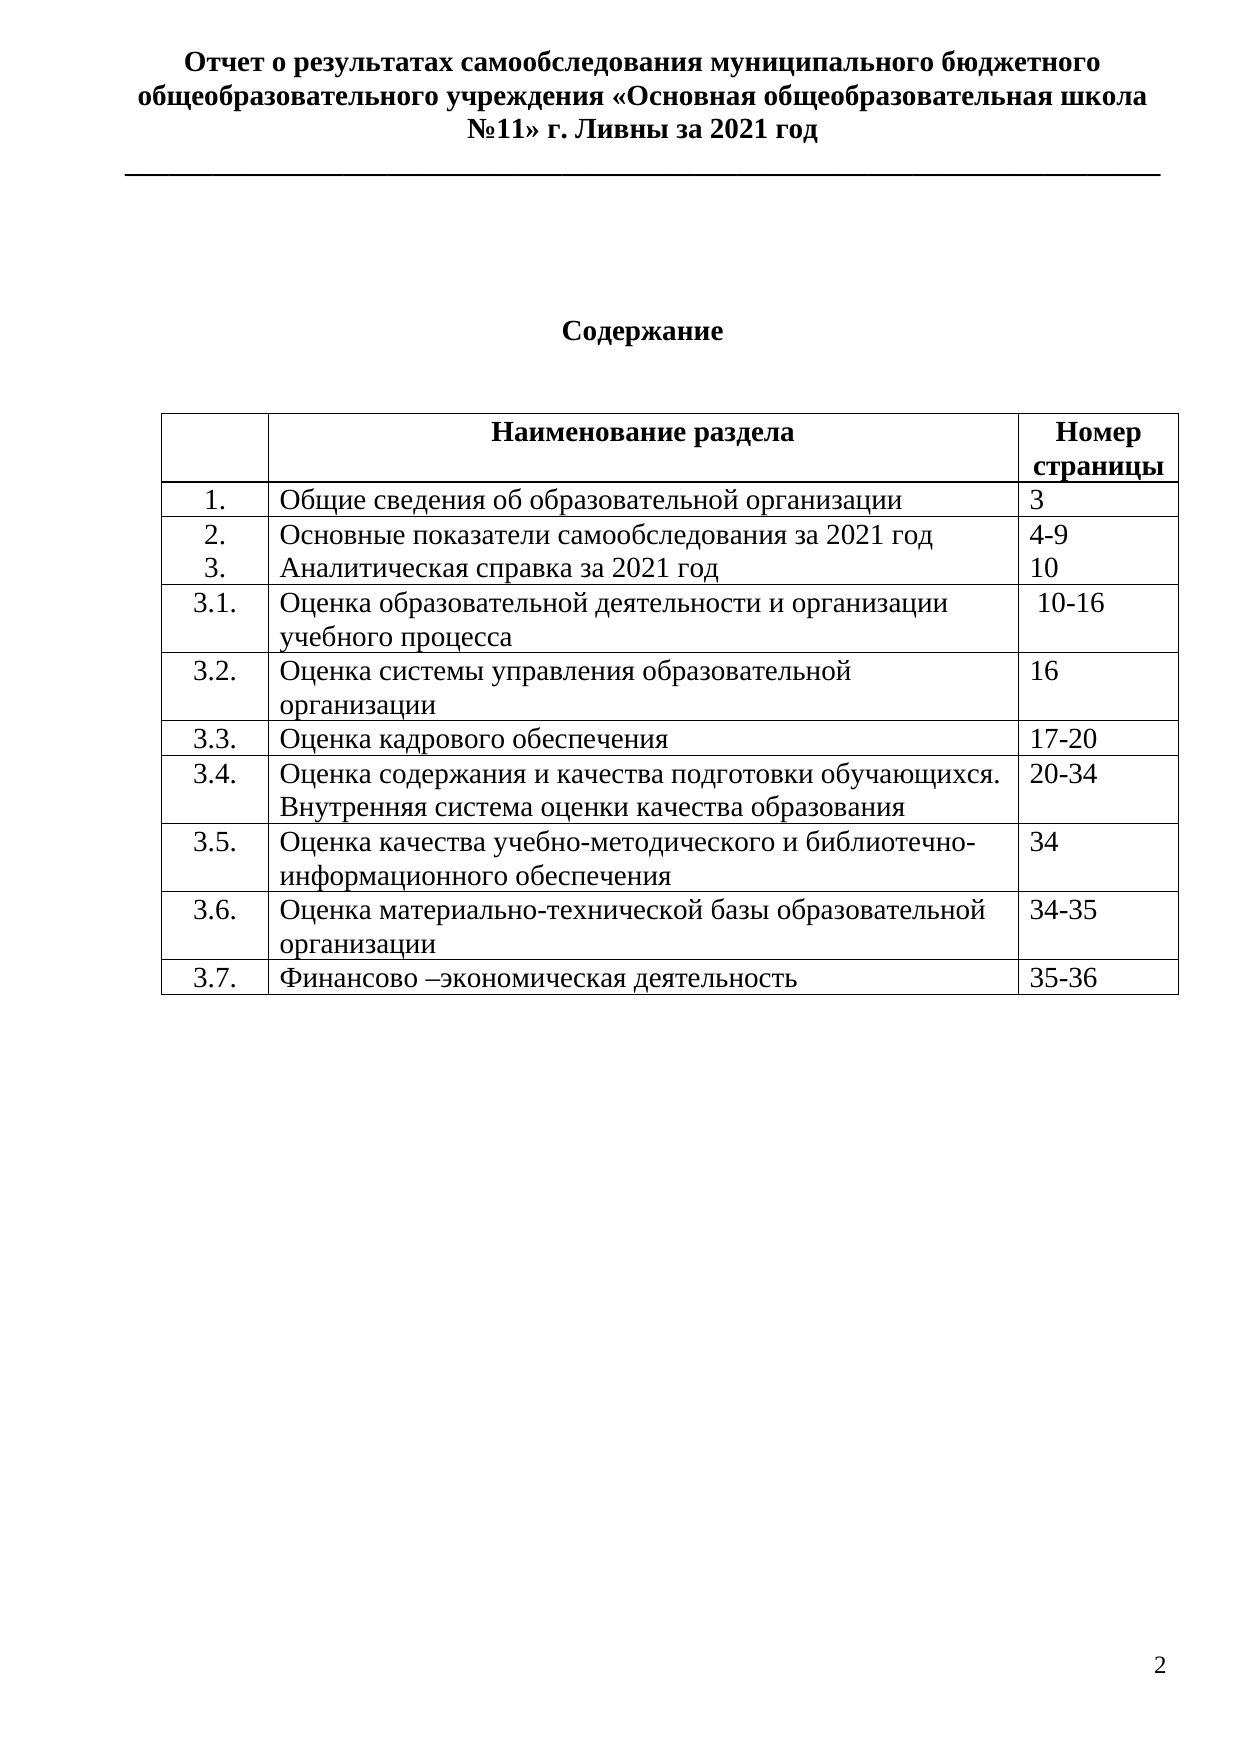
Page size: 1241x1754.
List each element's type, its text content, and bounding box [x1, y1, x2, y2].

table_cell 2. 3. [162, 517, 268, 584]
table_cell Оценка качества учебно-методического и библиотечно-информационного обеспечения [269, 824, 1018, 891]
table_cell 17-20 [1019, 721, 1178, 755]
text _______________________________________________________________________ [118, 145, 1167, 178]
table_cell 16 [1019, 653, 1178, 720]
table_cell 34 [1019, 824, 1178, 891]
table_cell Основные показатели самообследования за 2021 год Аналитическая справка за 2021 год [269, 517, 1018, 584]
table_header [162, 414, 268, 481]
text Отчет о результатах самообследования муниципального бюджетного общеобразовательного учреждения «Основная общеобразовательная школа №11» г. Ливны за 2021 год [118, 44, 1167, 145]
table_cell 3.3. [162, 721, 268, 755]
table_cell Общие сведения об образовательной организации [269, 483, 1018, 516]
table_header Наименование раздела [269, 414, 1018, 481]
table_cell 3.4. [162, 756, 268, 823]
table_cell 4-9 10 [1019, 517, 1178, 584]
table_cell 3.6. [162, 892, 268, 959]
table_cell 3.7. [162, 960, 268, 994]
table_cell 10-16 [1019, 585, 1178, 652]
table_cell 1. [162, 483, 268, 516]
table_cell Оценка кадрового обеспечения [269, 721, 1018, 755]
table_cell 3.5. [162, 824, 268, 891]
table_cell Оценка образовательной деятельности и организации учебного процесса [269, 585, 1018, 652]
text Содержание [118, 313, 1167, 346]
table_cell 35-36 [1019, 960, 1178, 994]
table_cell 3.2. [162, 653, 268, 720]
table_cell 3.1. [162, 585, 268, 652]
table_header Номер страницы [1019, 414, 1178, 481]
table_cell 3 [1019, 483, 1178, 516]
table_cell Оценка материально-технической базы образовательной организации [269, 892, 1018, 959]
table_cell Оценка системы управления образовательной организации [269, 653, 1018, 720]
table_cell 20-34 [1019, 756, 1178, 823]
table_cell Оценка содержания и качества подготовки обучающихся. Внутренняя система оценки качества образования [269, 756, 1018, 823]
table_cell 34-35 [1019, 892, 1178, 959]
table_cell Финансово –экономическая деятельность [269, 960, 1018, 994]
